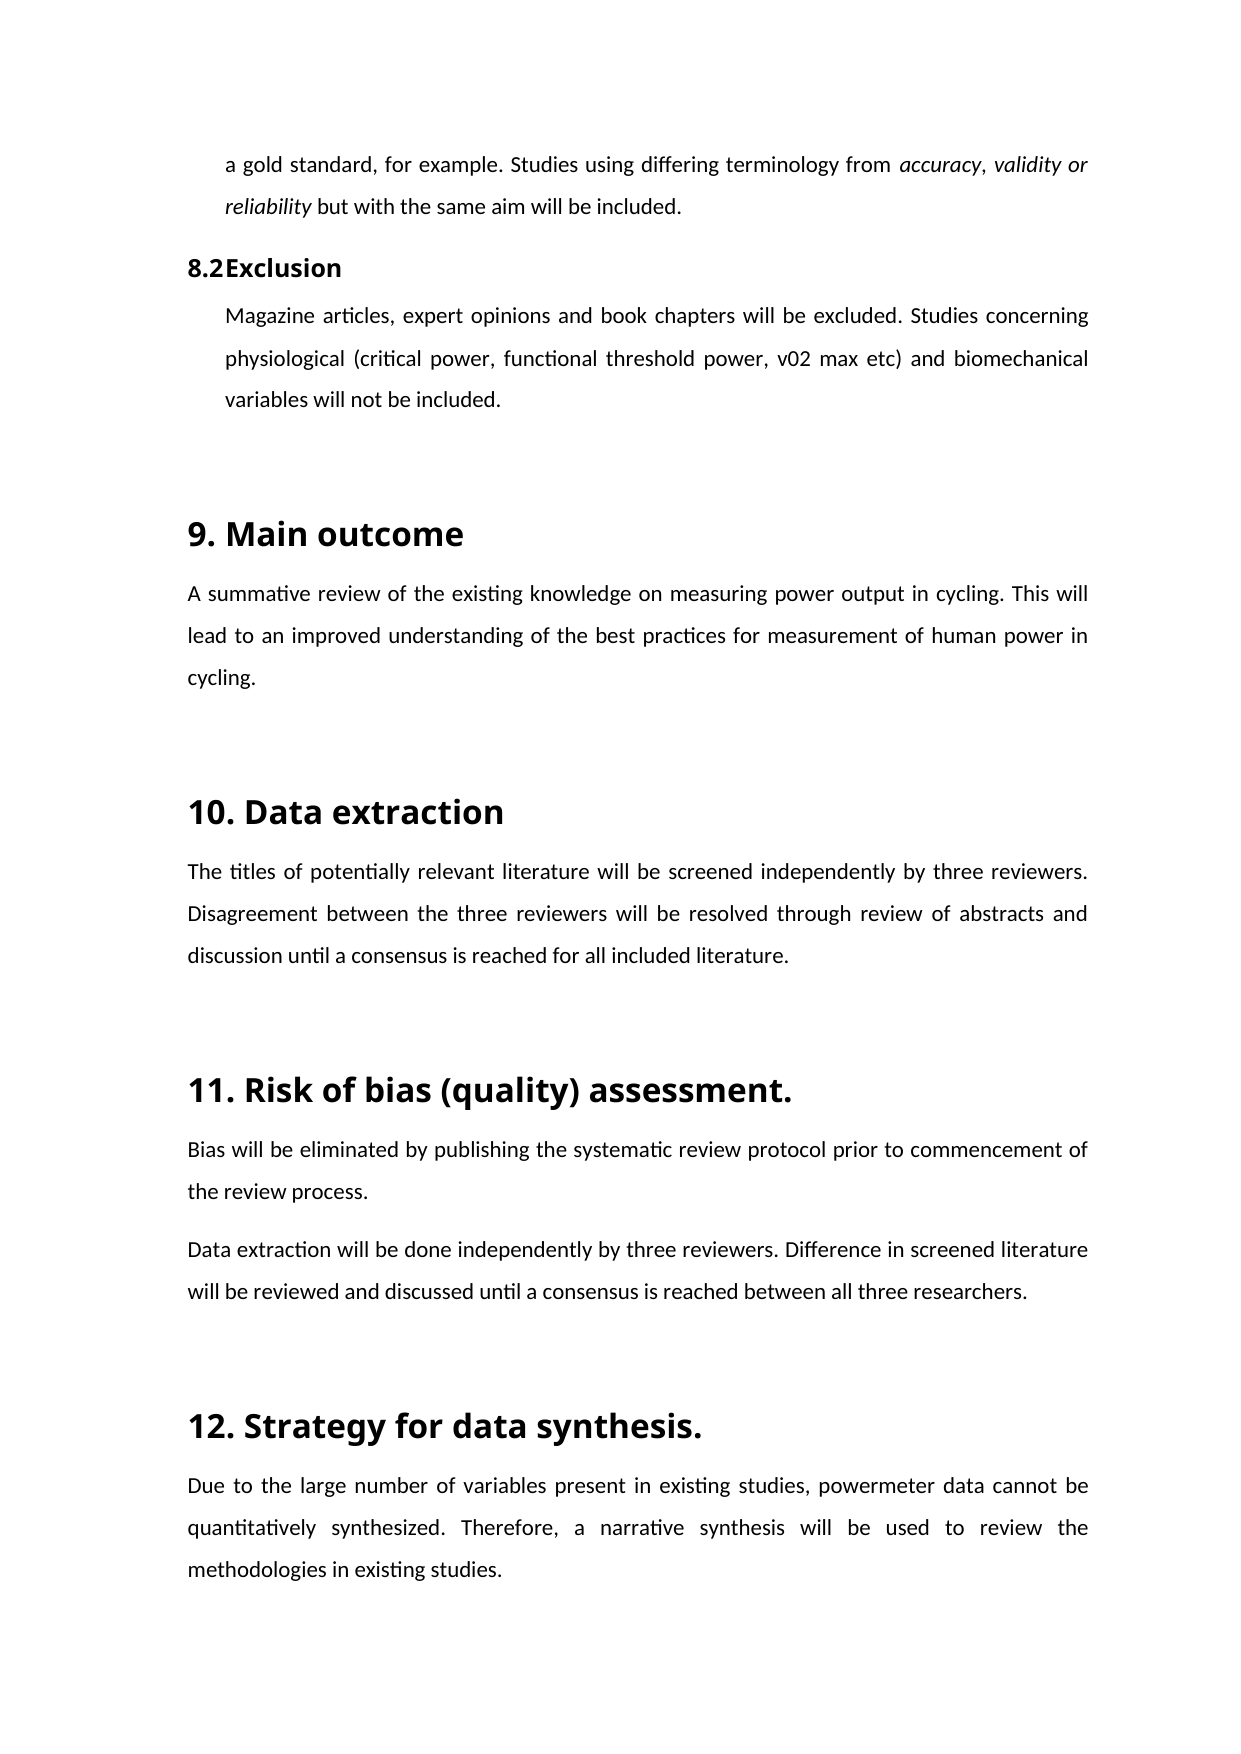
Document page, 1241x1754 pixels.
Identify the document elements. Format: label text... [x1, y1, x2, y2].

subtitle Main outcome [187, 511, 1090, 557]
text Due to the large number of variables present in existing studies, powermeter data cannot be quantitatively synthesized. Therefore, a narrative synthesis will be used to review the methodologies in existing studies. [187, 1471, 1090, 1583]
subtitle Data extraction [187, 789, 1090, 834]
text Bias will be eliminated by publishing the systematic review protocol prior to commencement of the review process. [187, 1135, 1090, 1205]
text Magazine articles, expert opinions and book chapters will be excluded. Studies concerning physiological (critical power, functional threshold power, v02 max etc) and biomechanical variables will not be included. [225, 302, 1090, 414]
subtitle Strategy for data synthesis. [187, 1403, 1090, 1448]
subtitle Exclusion [187, 251, 1090, 285]
subtitle Risk of bias (quality) assessment. [187, 1067, 1090, 1112]
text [225, 150, 1090, 220]
text A summative review of the existing knowledge on measuring power output in cycling. This will lead to an improved understanding of the best practices for measurement of human power in cycling. [187, 579, 1090, 691]
text Data extraction will be done independently by three reviewers. Difference in screened literature will be reviewed and discussed until a consensus is reached between all three researchers. [187, 1235, 1090, 1305]
text The titles of potentially relevant literature will be screened independently by three reviewers. Disagreement between the three reviewers will be resolved through review of abstracts and discussion until a consensus is reached for all included literature. [187, 857, 1090, 969]
